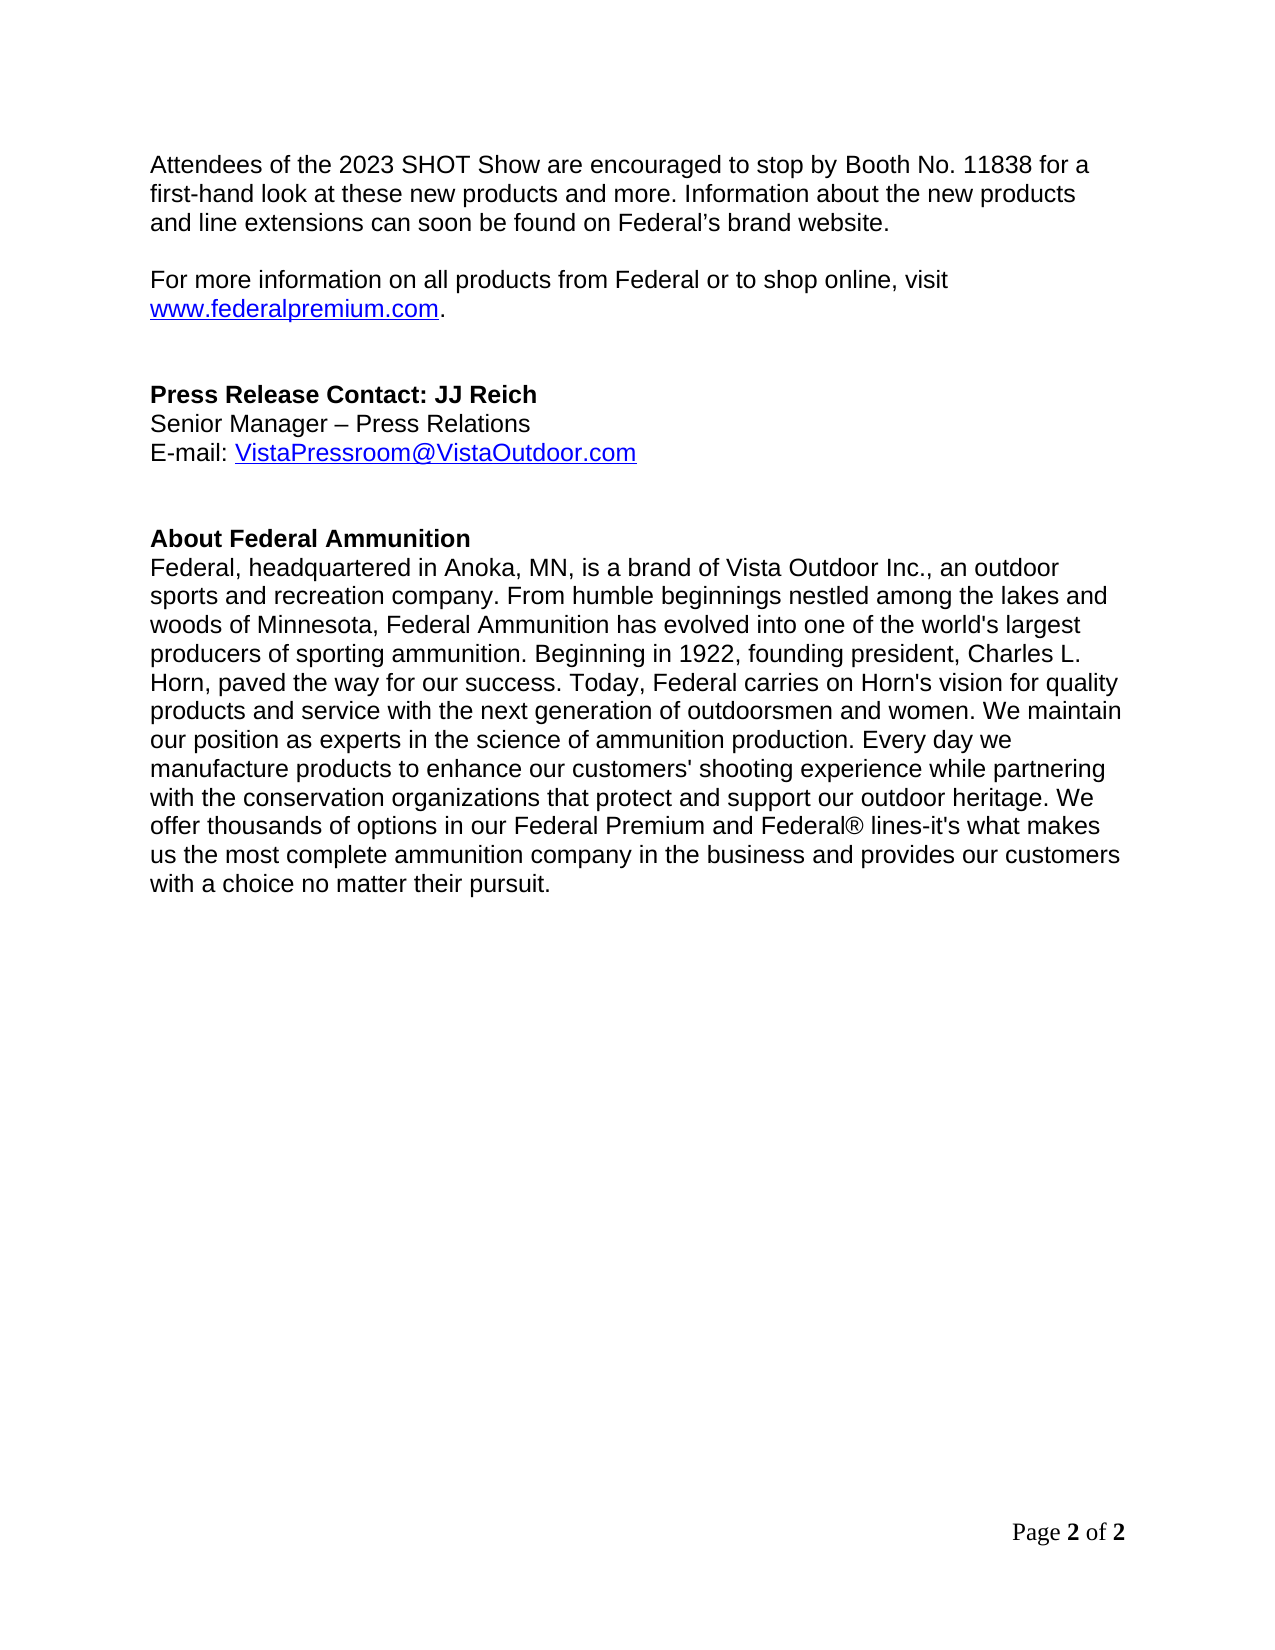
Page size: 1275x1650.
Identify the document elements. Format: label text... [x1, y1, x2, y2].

text Attendees of the 2023 SHOT Show are encouraged to stop by Booth No. 11838 for a first-hand look at these new products and more. Information about the new products and line extensions can soon be found on Federal’s brand website. [150, 150, 1125, 236]
text Senior Manager – Press Relations [150, 409, 1125, 437]
text For more information on all products from Federal or to shop online, visit www.federalpremium.com. [150, 265, 1125, 322]
text Federal, headquartered in Anoka, MN, is a brand of Vista Outdoor Inc., an outdoor sports and recreation company. From humble beginnings nestled among the lakes and woods of Minnesota, Federal Ammunition has evolved into one of the world's largest producers of sporting ammunition. Beginning in 1922, founding president, Charles L. Horn, paved the way for our success. Today, Federal carries on Horn's vision for quality products and service with the next generation of outdoorsmen and women. We maintain our position as experts in the science of ammunition production. Every day we manufacture products to enhance our customers' shooting experience while partnering with the conservation organizations that protect and support our outdoor heritage. We offer thousands of options in our Federal Premium and Federal® lines-it's what makes us the most complete ammunition company in the business and provides our customers with a choice no matter their pursuit. [150, 552, 1125, 897]
text About Federal Ammunition [150, 524, 1125, 552]
text E-mail: VistaPressroom@VistaOutdoor.com [150, 437, 1125, 466]
text Press Release Contact: JJ Reich [150, 380, 1125, 409]
